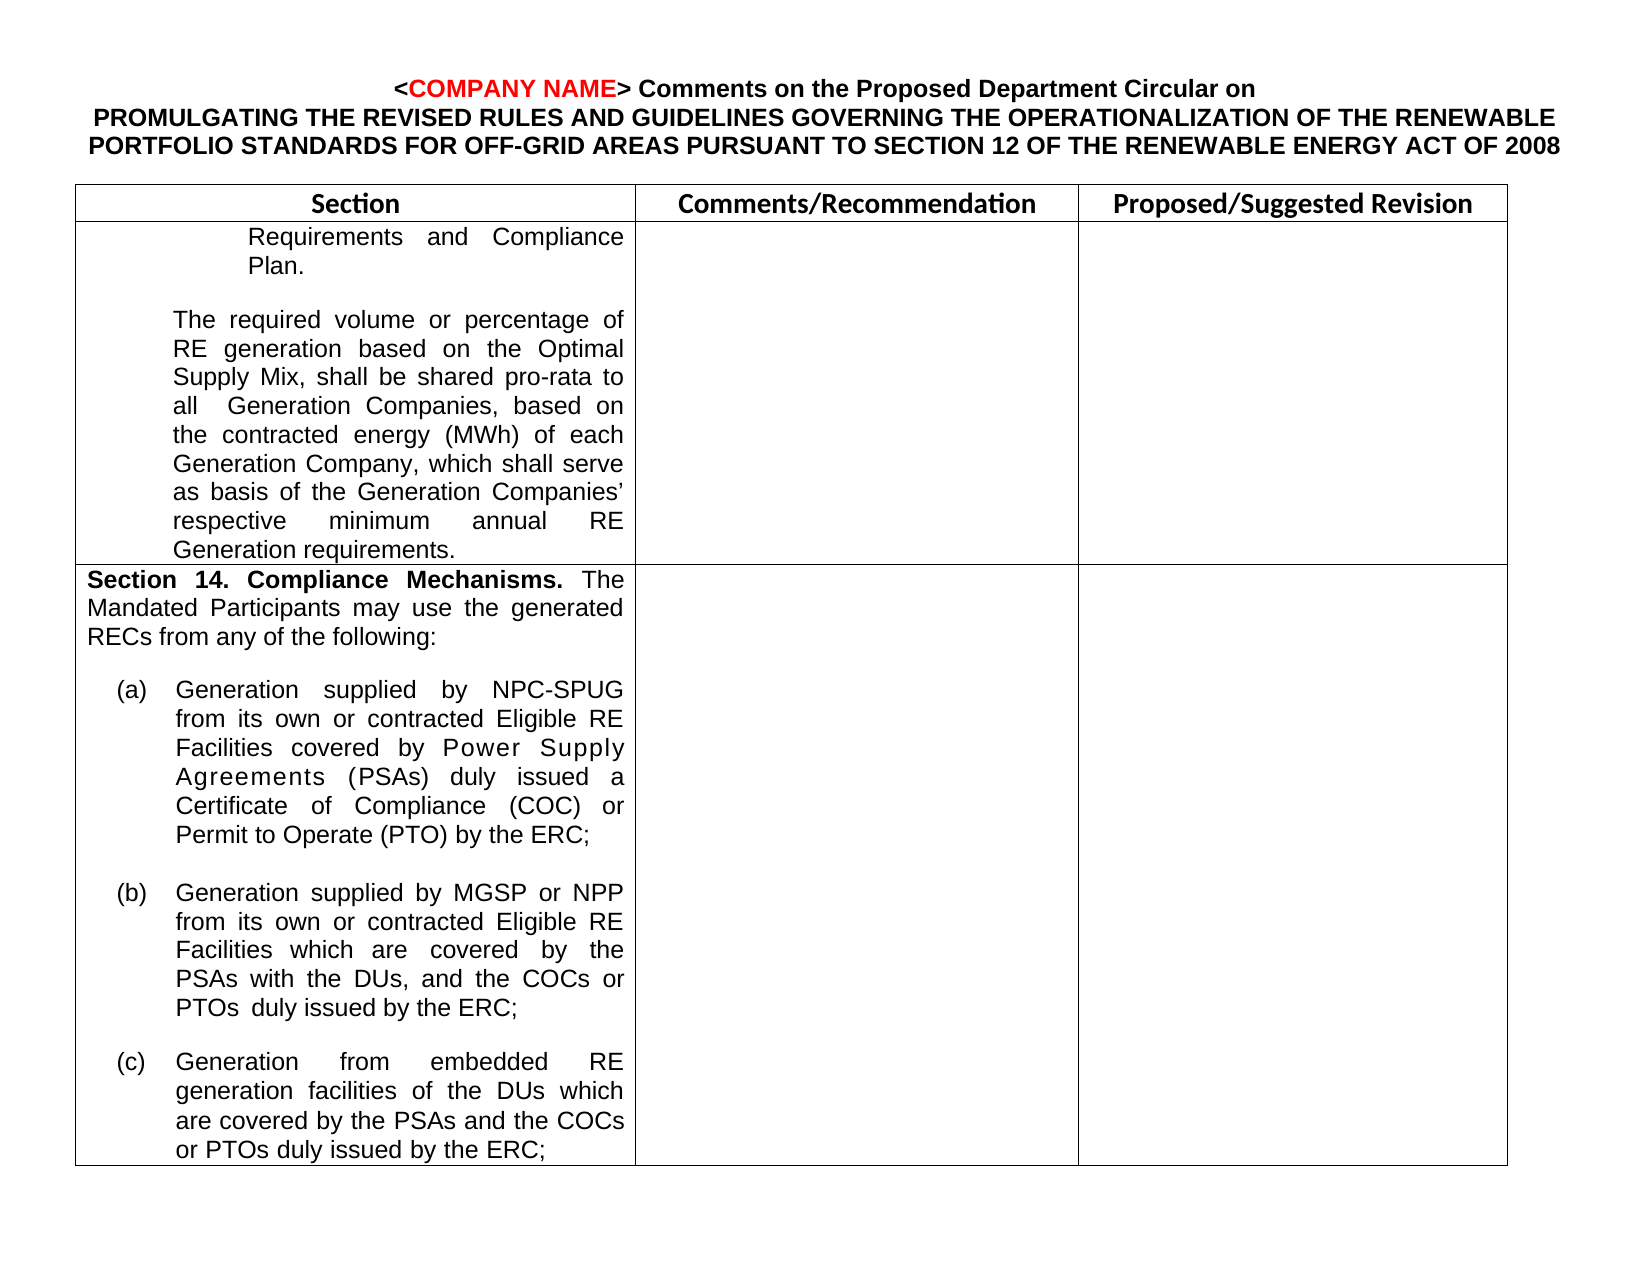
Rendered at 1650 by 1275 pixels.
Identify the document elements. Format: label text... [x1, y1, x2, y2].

table_cell [1079, 565, 1507, 1165]
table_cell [76, 565, 635, 1165]
table_cell [636, 222, 1078, 563]
table_header Comments/Recommendation [636, 185, 1078, 221]
table_cell [1079, 222, 1507, 563]
table_header Section [76, 185, 635, 221]
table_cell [76, 222, 635, 563]
table_cell [636, 565, 1078, 1165]
table_header Proposed/Suggested Revision [1079, 185, 1507, 221]
